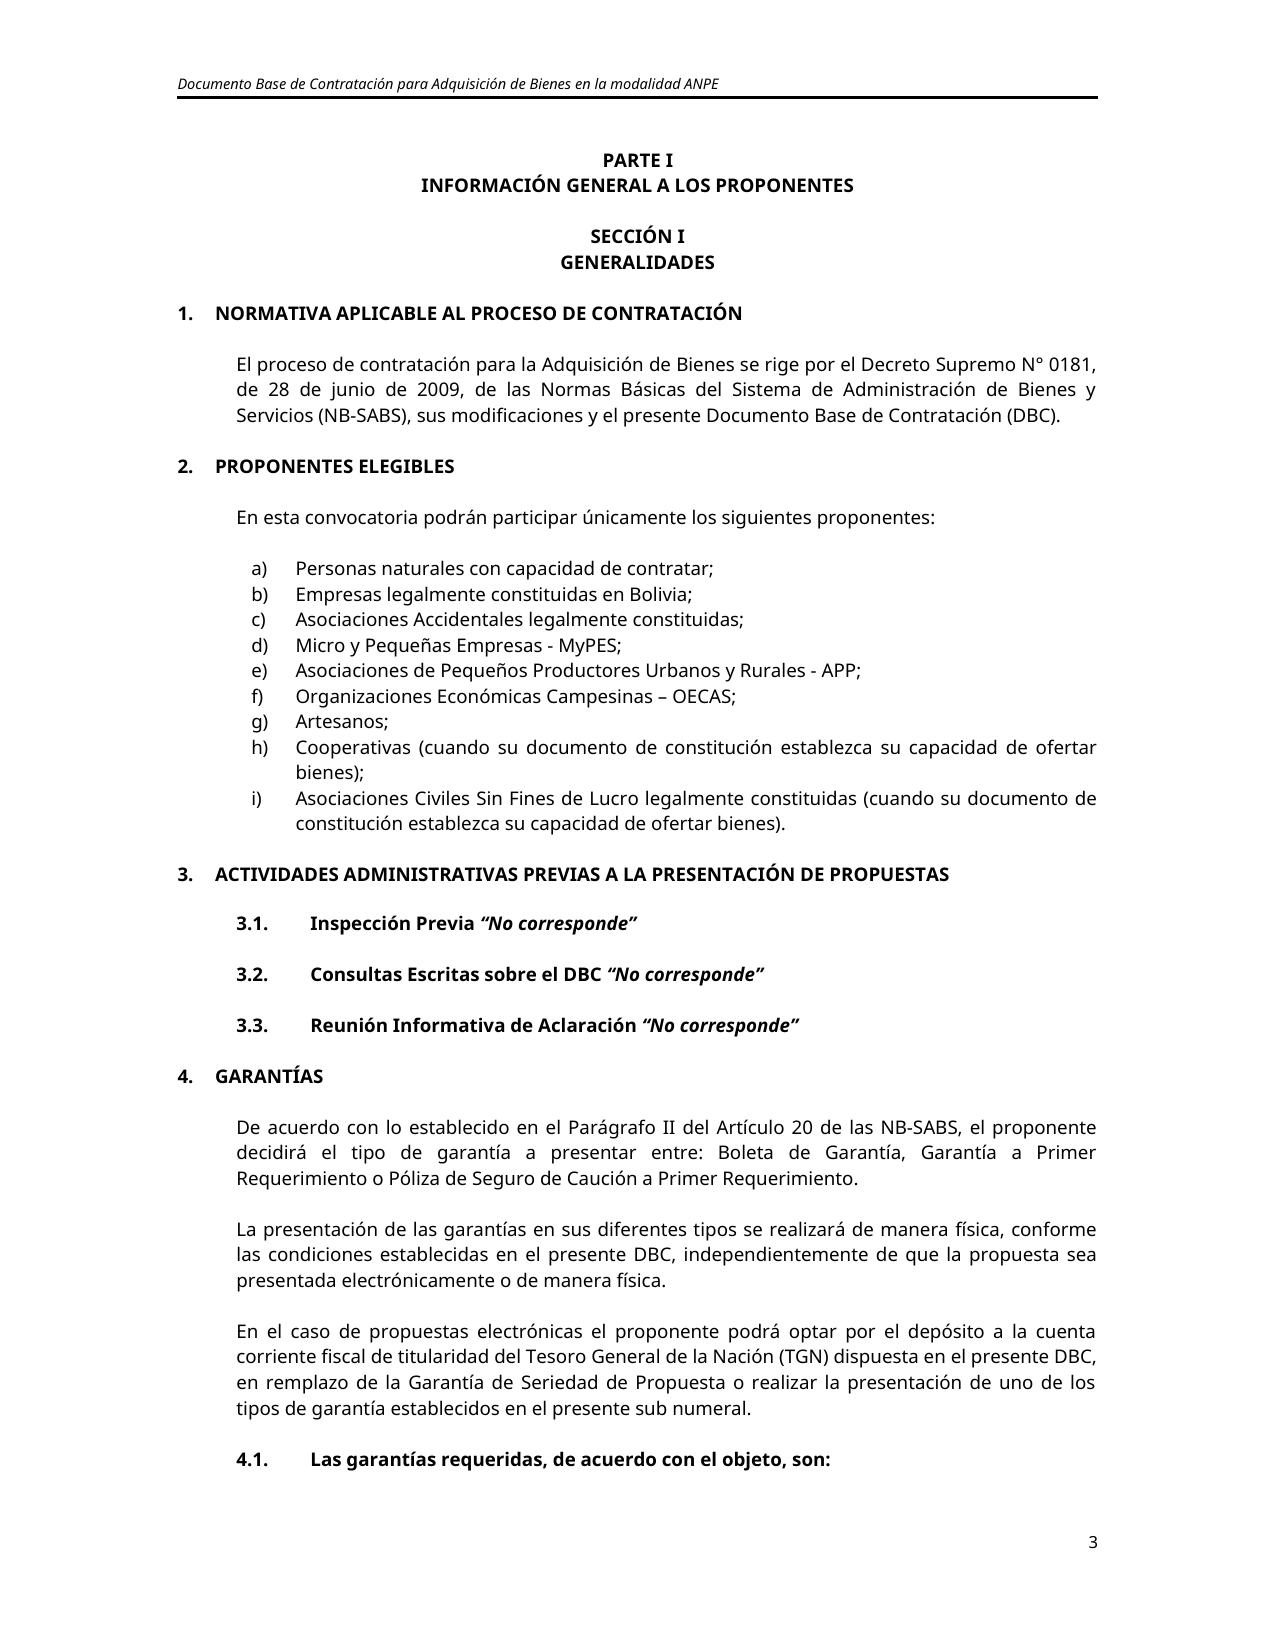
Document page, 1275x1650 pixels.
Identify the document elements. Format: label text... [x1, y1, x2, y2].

subtitle NORMATIVA APLICABLE AL PROCESO DE CONTRATACIÓN [177, 300, 1098, 326]
text PARTE I [177, 147, 1098, 173]
text En el caso de propuestas electrónicas el proponente podrá optar por el depósito a la cuenta corriente fiscal de titularidad del Tesoro General de la Nación (TGN) dispuesta en el presente DBC, en remplazo de la Garantía de Seriedad de Propuesta o realizar la presentación de uno de los tipos de garantía establecidos en el presente sub numeral. [236, 1318, 1098, 1420]
list Asociaciones Accidentales legalmente constituidas; [251, 606, 1098, 632]
subtitle PROPONENTES ELEGIBLES [177, 453, 1098, 479]
list Empresas legalmente constituidas en Bolivia; [251, 581, 1098, 606]
text GENERALIDADES [177, 249, 1098, 275]
list Personas naturales con capacidad de contratar; [251, 555, 1098, 581]
subtitle Inspección Previa “No corresponde” [236, 910, 1098, 935]
text El proceso de contratación para la Adquisición de Bienes se rige por el Decreto Supremo N° 0181, de 28 de junio de 2009, de las Normas Básicas del Sistema de Administración de Bienes y Servicios (NB-SABS), sus modificaciones y el presente Documento Base de Contratación (DBC). [236, 351, 1098, 428]
subtitle Reunión Informativa de Aclaración “No corresponde” [236, 1012, 1098, 1037]
subtitle Las garantías requeridas, de acuerdo con el objeto, son: [236, 1446, 1098, 1471]
text La presentación de las garantías en sus diferentes tipos se realizará de manera física, conforme las condiciones establecidas en el presente DBC, independientemente de que la propuesta sea presentada electrónicamente o de manera física. [236, 1216, 1098, 1293]
subtitle Consultas Escritas sobre el DBC “No corresponde” [236, 961, 1098, 986]
text INFORMACIÓN GENERAL A LOS PROPONENTES [177, 173, 1098, 198]
text SECCIÓN I [177, 224, 1098, 249]
list Asociaciones de Pequeños Productores Urbanos y Rurales - APP; [251, 657, 1098, 683]
list Micro y Pequeñas Empresas - MyPES; [251, 632, 1098, 657]
list Cooperativas (cuando su documento de constitución establezca su capacidad de ofertar bienes); [251, 734, 1098, 785]
list Organizaciones Económicas Campesinas – OECAS; [251, 683, 1098, 708]
list Artesanos; [251, 708, 1098, 734]
text En esta convocatoria podrán participar únicamente los siguientes proponentes: [236, 504, 1098, 530]
text De acuerdo con lo establecido en el Parágrafo II del Artículo 20 de las NB-SABS, el proponente decidirá el tipo de garantía a presentar entre: Boleta de Garantía, Garantía a Primer Requerimiento o Póliza de Seguro de Caución a Primer Requerimiento. [236, 1114, 1098, 1191]
list Asociaciones Civiles Sin Fines de Lucro legalmente constituidas (cuando su documento de constitución establezca su capacidad de ofertar bienes). [251, 785, 1098, 836]
subtitle GARANTÍAS [177, 1063, 1098, 1088]
subtitle ACTIVIDADES ADMINISTRATIVAS PREVIAS A LA PRESENTACIÓN DE PROPUESTAS [177, 862, 1098, 887]
